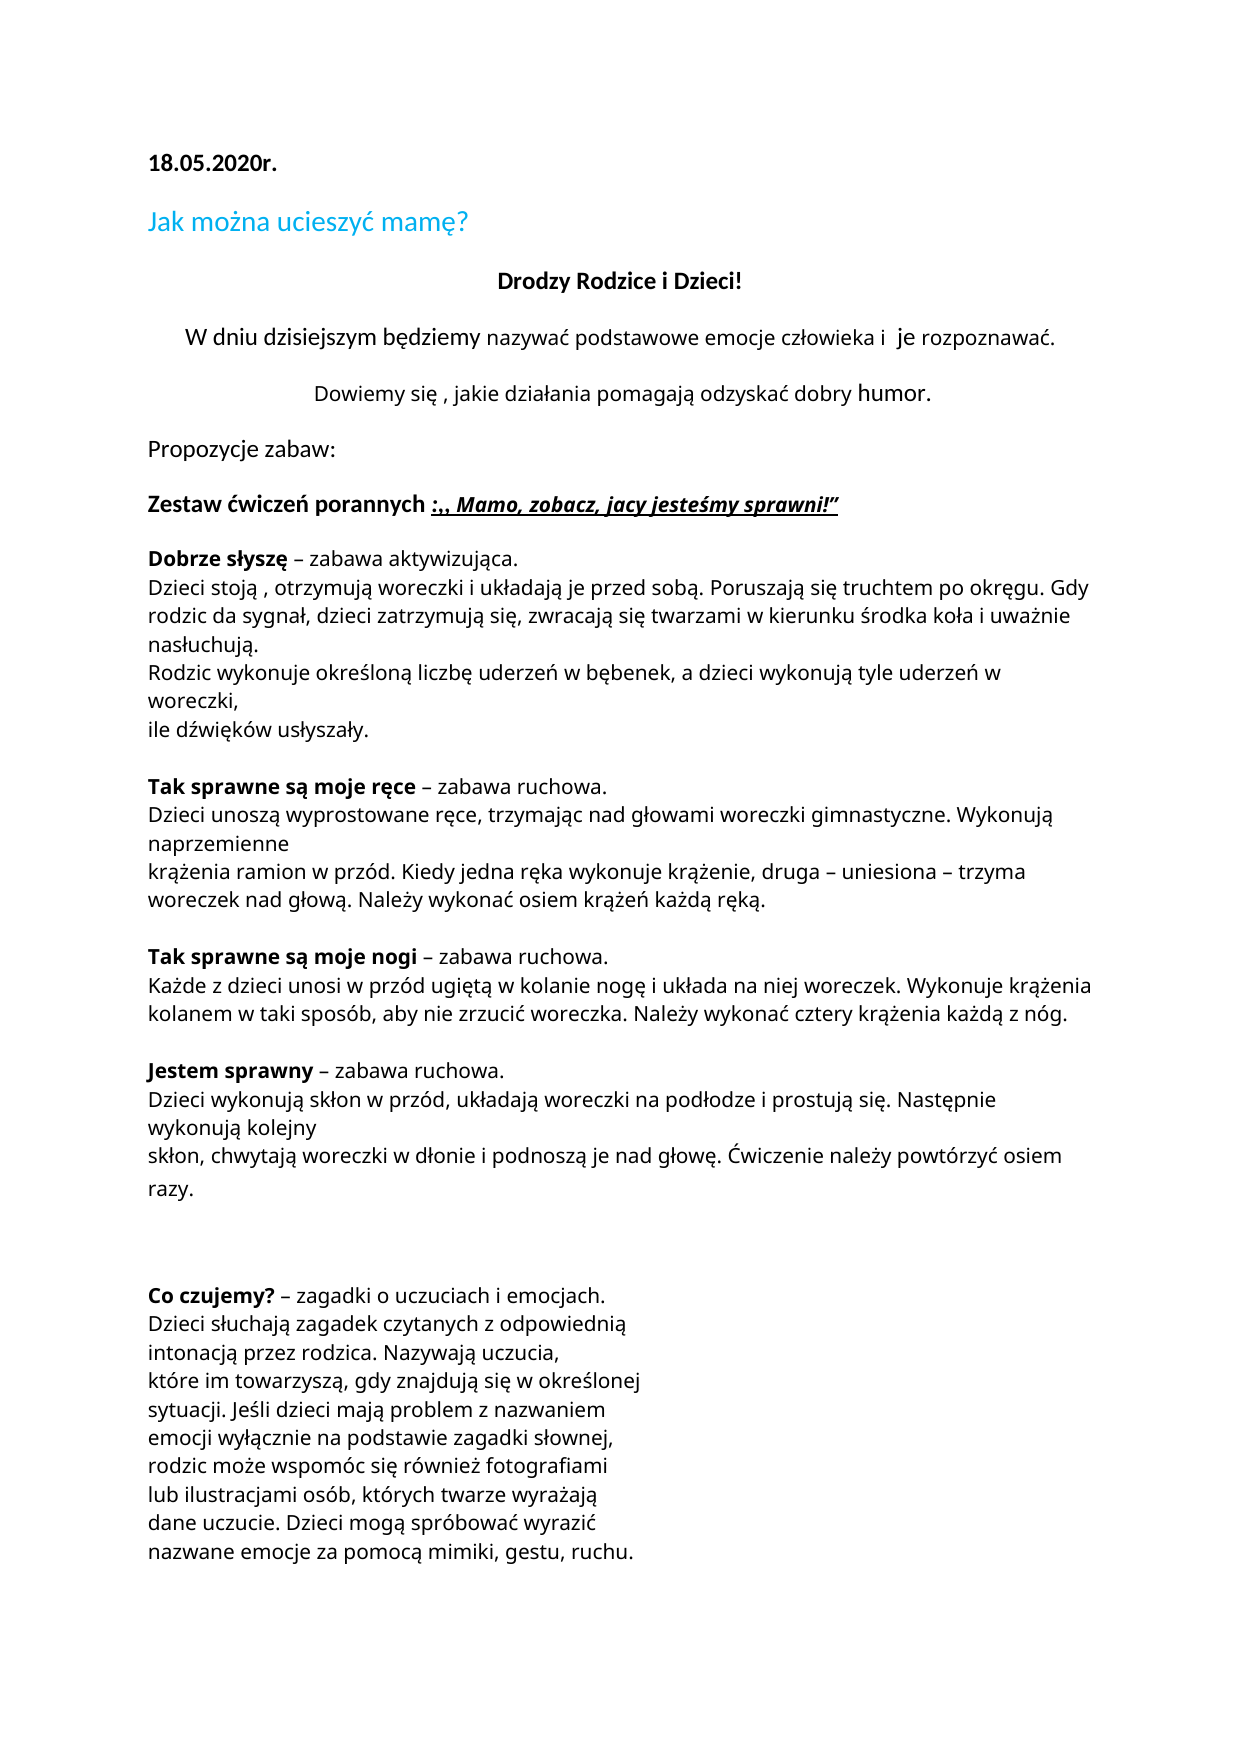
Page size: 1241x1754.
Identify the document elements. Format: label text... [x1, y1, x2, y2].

text Drodzy Rodzice i Dzieci! [148, 265, 1093, 296]
text Rodzic wykonuje określoną liczbę uderzeń w bębenek, a dzieci wykonują tyle uderzeń w woreczki, [148, 658, 1093, 715]
text W dniu dzisiejszym będziemy nazywać podstawowe emocje człowieka i je rozpoznawać. [148, 321, 1093, 352]
text Dzieci unoszą wyprostowane ręce, trzymając nad głowami woreczki gimnastyczne. Wykonują naprzemienne [148, 800, 1093, 857]
text rodzic da sygnał, dzieci zatrzymują się, zwracają się twarzami w kierunku środka koła i uważnie nasłuchują. [148, 601, 1093, 658]
text Dzieci słuchają zagadek czytanych z odpowiednią [148, 1309, 1093, 1338]
text Propozycje zabaw: [148, 433, 1093, 463]
text 18.05.2020r. [148, 148, 1093, 178]
text Jestem sprawny – zabawa ruchowa. [148, 1056, 1093, 1085]
text Dzieci wykonują skłon w przód, układają woreczki na podłodze i prostują się. Następnie wykonują kolejny [148, 1085, 1093, 1142]
text Dzieci stoją , otrzymują woreczki i układają je przed sobą. Poruszają się truchtem po okręgu. Gdy [148, 573, 1093, 601]
text Jak można ucieszyć mamę? [148, 203, 1093, 239]
text Tak sprawne są moje ręce – zabawa ruchowa. [148, 772, 1093, 800]
text lub ilustracjami osób, których twarze wyrażają [148, 1480, 1093, 1508]
text emocji wyłącznie na podstawie zagadki słownej, [148, 1423, 1093, 1452]
text które im towarzyszą, gdy znajdują się w określonej [148, 1366, 1093, 1395]
text ile dźwięków usłyszały. [148, 715, 1093, 743]
text Zestaw ćwiczeń porannych :,, Mamo, zobacz, jacy jesteśmy sprawni!” [148, 488, 1093, 519]
text sytuacji. Jeśli dzieci mają problem z nazwaniem [148, 1395, 1093, 1423]
text nazwane emocje za pomocą mimiki, gestu, ruchu. [148, 1537, 1093, 1565]
text intonacją przez rodzica. Nazywają uczucia, [148, 1338, 1093, 1366]
text Tak sprawne są moje nogi – zabawa ruchowa. [148, 942, 1093, 971]
text Każde z dzieci unosi w przód ugiętą w kolanie nogę i układa na niej woreczek. Wykonuje krążenia kolanem w taki sposób, aby nie zrzucić woreczka. Należy wykonać cztery krążenia każdą z nóg. [148, 971, 1093, 1028]
text Dobrze słyszę – zabawa aktywizująca. [148, 544, 1093, 573]
text Dowiemy się , jakie działania pomagają odzyskać dobry humor. [148, 377, 1093, 407]
text krążenia ramion w przód. Kiedy jedna ręka wykonuje krążenie, druga – uniesiona – trzyma woreczek nad głową. Należy wykonać osiem krążeń każdą ręką. [148, 857, 1093, 914]
text rodzic może wspomóc się również fotografiami [148, 1452, 1093, 1480]
text Co czujemy? – zagadki o uczuciach i emocjach. [148, 1281, 1093, 1309]
text dane uczucie. Dzieci mogą spróbować wyrazić [148, 1508, 1093, 1537]
text skłon, chwytają woreczki w dłonie i podnoszą je nad głowę. Ćwiczenie należy powtórzyć osiem razy. [148, 1142, 1093, 1203]
